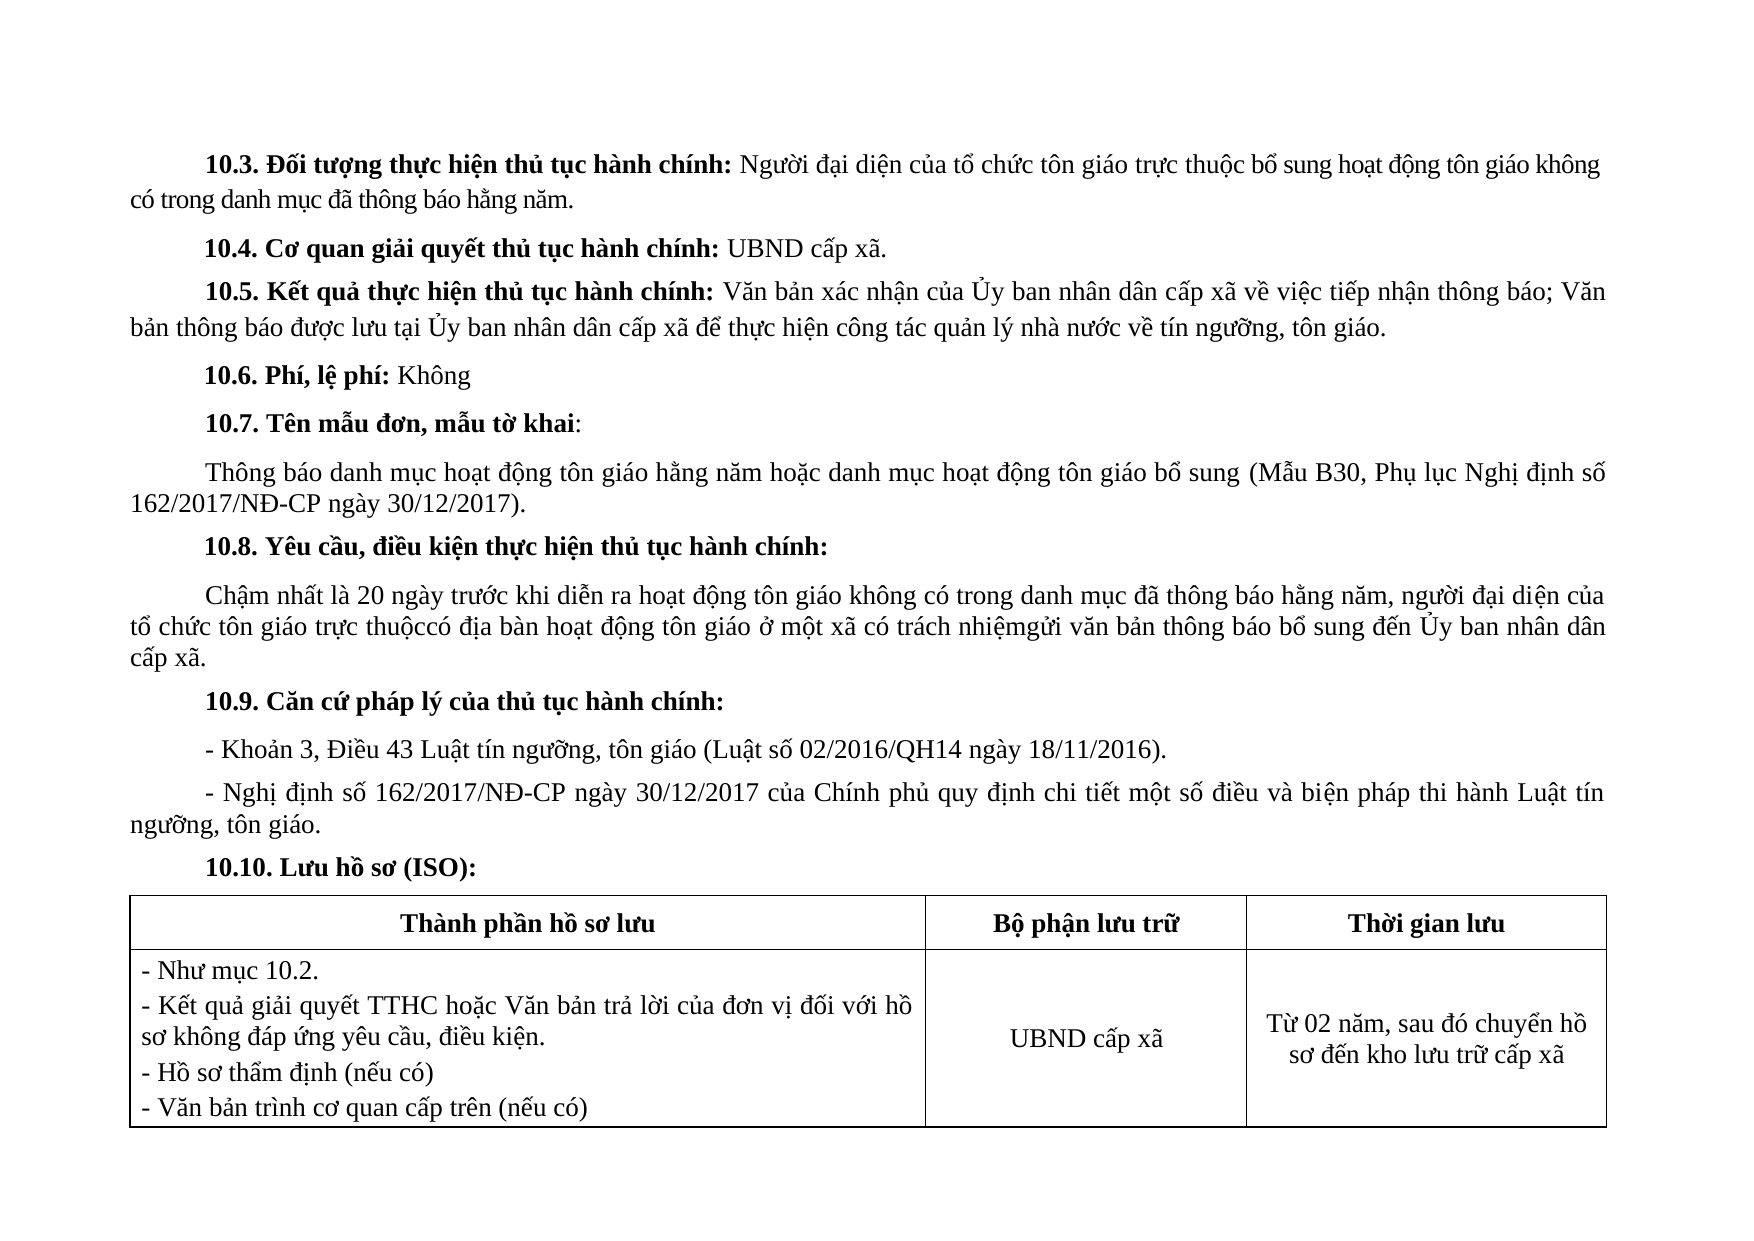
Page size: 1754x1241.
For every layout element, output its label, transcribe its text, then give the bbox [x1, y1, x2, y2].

table_cell - Như mục 10.2. - Kết quả giải quyết TTHC hoặc Văn bản trả lời của đơn vị đối với hồ sơ không đáp ứng yêu cầu, điều kiện. - Hồ sơ thẩm định (nếu có) - Văn bản trình cơ quan cấp trên (nếu có) [131, 950, 925, 1126]
table_header Thành phần hồ sơ lưu [131, 896, 925, 949]
text Thông báo danh mục hoạt động tôn giáo hằng năm hoặc danh mục hoạt động tôn giáo bổ sung (Mẫu B30, Phụ lục Nghị định số 162/2017/NĐ-CP ngày 30/12/2017). [130, 456, 1606, 518]
text - Nghị định số 162/2017/NĐ-CP ngày 30/12/2017 của Chính phủ quy định chi tiết một số điều và biện pháp thi hành Luật tín ngưỡng, tôn giáo. [130, 777, 1606, 839]
table_cell Từ 02 năm, sau đó chuyển hồ sơ đến kho lưu trữ cấp xã [1247, 950, 1606, 1126]
text 10.5. Kết quả thực hiện thủ tục hành chính: Văn bản xác nhận của Ủy ban nhân dân cấp xã về việc tiếp nhận thông báo; Văn bản thông báo được lưu tại Ủy ban nhân dân cấp xã để thực hiện công tác quản lý nhà nước về tín ngưỡng, tôn giáo. [130, 275, 1606, 342]
text 10.4. Cơ quan giải quyết thủ tục hành chính: UBND cấp xã. [130, 232, 1606, 263]
text - Khoản 3, Điều 43 Luật tín ngưỡng, tôn giáo (Luật số 02/2016/QH14 ngày 18/11/2016). [130, 733, 1606, 764]
table_cell UBND cấp xã [926, 950, 1246, 1126]
text 10.9. Căn cứ pháp lý của thủ tục hành chính: [130, 685, 1606, 716]
table_header Bộ phận lưu trữ [926, 896, 1246, 949]
text 10.7. Tên mẫu đơn, mẫu tờ khai: [130, 407, 1606, 439]
text 10.8. Yêu cầu, điều kiện thực hiện thủ tục hành chính: [130, 531, 1606, 562]
text 10.6. Phí, lệ phí: Không [130, 359, 1606, 390]
table_header Thời gian lưu [1247, 896, 1606, 949]
text 10.3. Đối tượng thực hiện thủ tục hành chính: Người đại diện của tổ chức tôn giáo trực thuộc bổ sung hoạt động tôn giáo không có trong danh mục đã thông báo hằng năm. [130, 148, 1606, 214]
text 10.10. Lưu hồ sơ (ISO): [130, 851, 1606, 882]
text Chậm nhất là 20 ngày trước khi diễn ra hoạt động tôn giáo không có trong danh mục đã thông báo hằng năm, người đại diện của tổ chức tôn giáo trực thuộccó địa bàn hoạt động tôn giáo ở một xã có trách nhiệmgửi văn bản thông báo bổ sung đến Ủy ban nhân dân cấp xã. [130, 579, 1606, 672]
